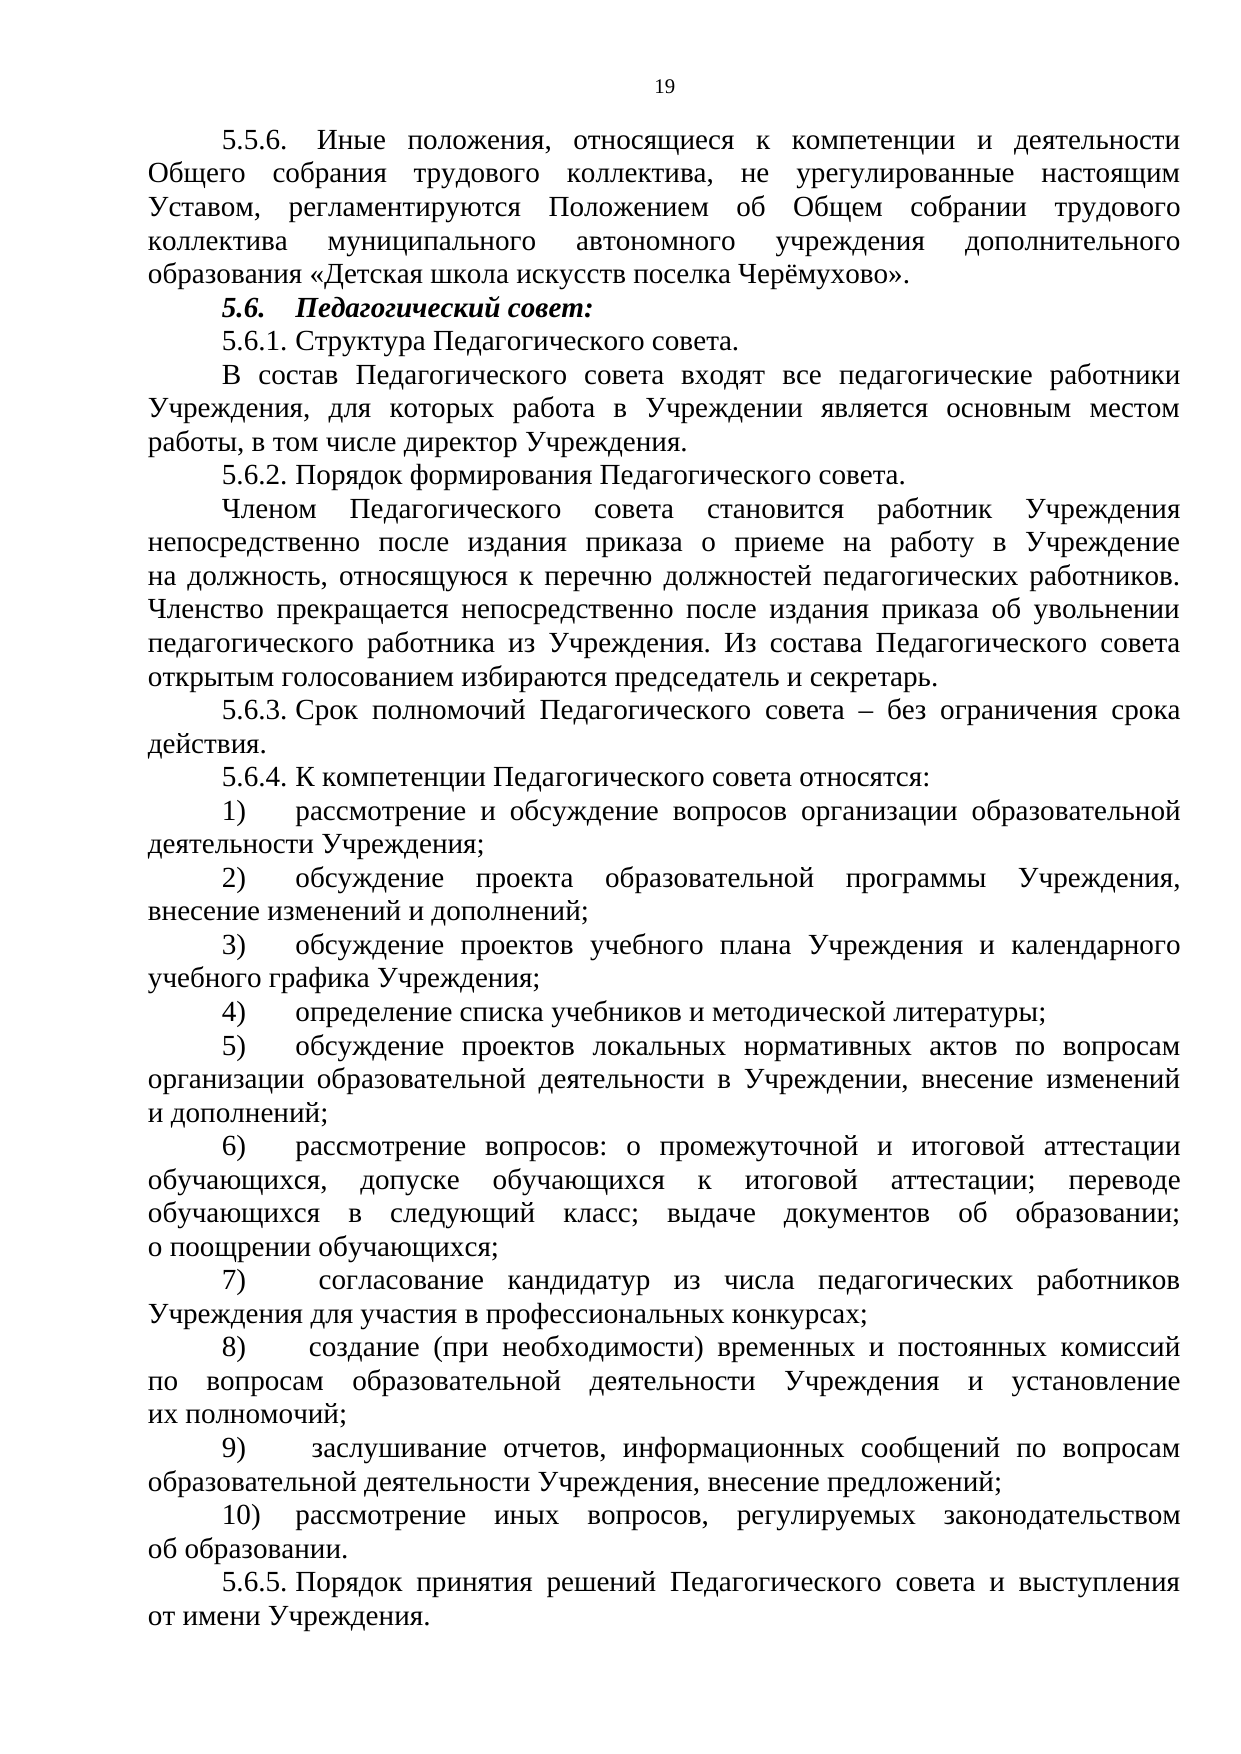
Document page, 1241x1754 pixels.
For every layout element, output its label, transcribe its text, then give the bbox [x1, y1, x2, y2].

text 5.6.3. Срок полномочий Педагогического совета – без ограничения срока действия. [148, 692, 1181, 759]
text 5.6.4. К компетенции Педагогического совета относятся: [148, 759, 1181, 793]
text 10) рассмотрение иных вопросов, регулируемых законодательством об образовании. [148, 1497, 1181, 1564]
text 5.5.6. Иные положения, относящиеся к компетенции и деятельности Общего собрания трудового коллектива, не урегулированные настоящим Уставом, регламентируются Положением об Общем собрании трудового коллектива муниципального автономного учреждения дополнительного образования «Детская школа искусств поселка Черёмухово». [148, 122, 1181, 290]
text 3) обсуждение проектов учебного плана Учреждения и календарного учебного графика Учреждения; [148, 927, 1181, 994]
text 5.6.1. Структура Педагогического совета. [148, 323, 1181, 357]
text 8) создание (при необходимости) временных и постоянных комиссий по вопросам образовательной деятельности Учреждения и установление их полномочий; [148, 1329, 1181, 1430]
text 5.6.2. Порядок формирования Педагогического совета. [148, 457, 1181, 491]
text 9) заслушивание отчетов, информационных сообщений по вопросам образовательной деятельности Учреждения, внесение предложений; [148, 1430, 1181, 1497]
text Членом Педагогического совета становится работник Учреждения непосредственно после издания приказа о приеме на работу в Учреждение на должность, относящуюся к перечню должностей педагогических работников. Членство прекращается непосредственно после издания приказа об увольнении педагогического работника из Учреждения. Из состава Педагогического совета открытым голосованием избираются председатель и секретарь. [148, 491, 1181, 692]
text 1) рассмотрение и обсуждение вопросов организации образовательной деятельности Учреждения; [148, 793, 1181, 860]
text 5.6.5. Порядок принятия решений Педагогического совета и выступления от имени Учреждения. [148, 1564, 1181, 1631]
text 6) рассмотрение вопросов: о промежуточной и итоговой аттестации обучающихся, допуске обучающихся к итоговой аттестации; переводе обучающихся в следующий класс; выдаче документов об образовании; о поощрении обучающихся; [148, 1128, 1181, 1262]
text 5) обсуждение проектов локальных нормативных актов по вопросам организации образовательной деятельности в Учреждении, внесение изменений и дополнений; [148, 1028, 1181, 1128]
text 4) определение списка учебников и методической литературы; [148, 994, 1181, 1028]
text 7) согласование кандидатур из числа педагогических работников Учреждения для участия в профессиональных конкурсах; [148, 1262, 1181, 1329]
text 2) обсуждение проекта образовательной программы Учреждения, внесение изменений и дополнений; [148, 860, 1181, 927]
text 5.6. Педагогический совет: [148, 290, 1181, 323]
text В состав Педагогического совета входят все педагогические работники Учреждения, для которых работа в Учреждении является основным местом работы, в том числе директор Учреждения. [148, 357, 1181, 457]
